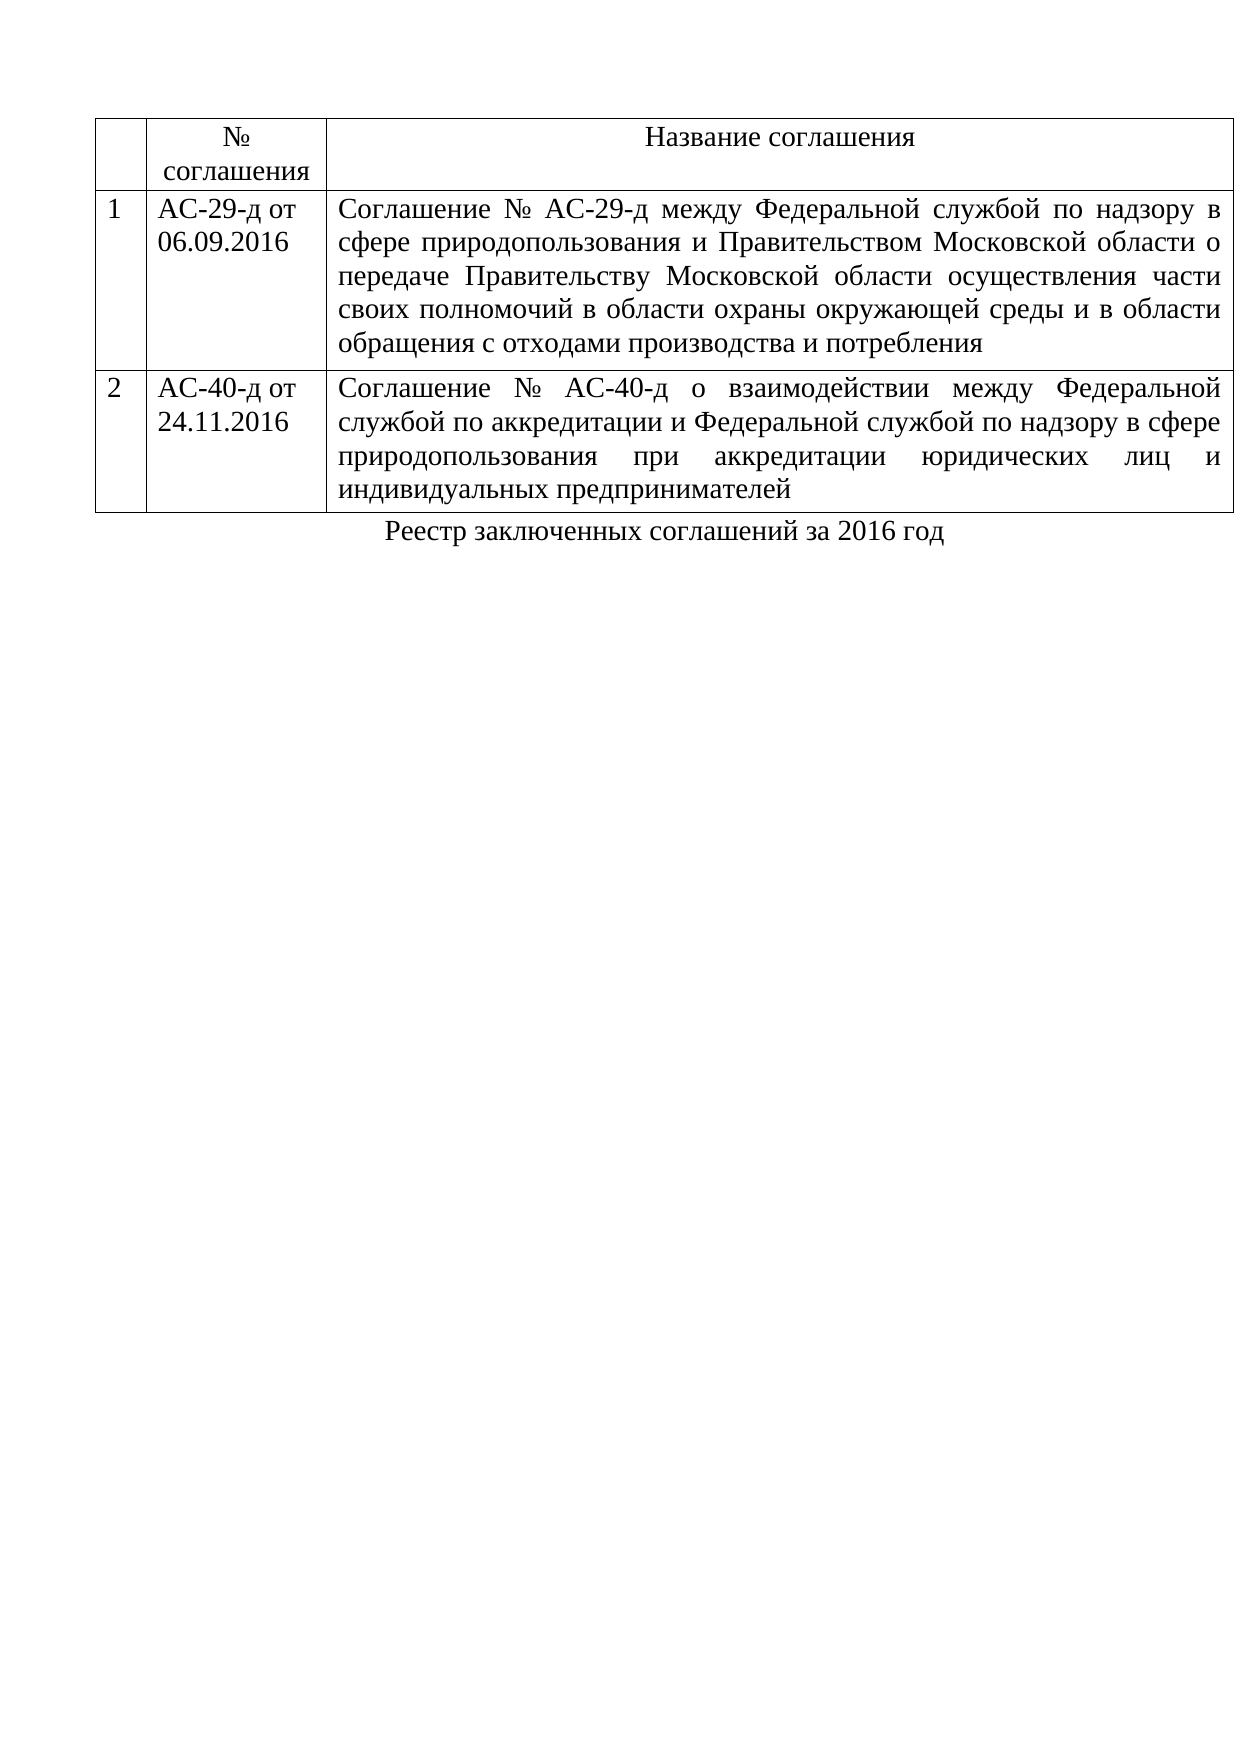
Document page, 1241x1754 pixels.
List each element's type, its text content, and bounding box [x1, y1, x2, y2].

table_header № соглашения [147, 119, 326, 190]
table_cell Соглашение № АС-40-д о взаимодействии между Федеральной службой по аккредитации и Федеральной службой по надзору в сфере природопользования при аккредитации юридических лиц и индивидуальных предпринимателей [327, 371, 1233, 512]
table_cell 1 [96, 191, 146, 369]
table_cell АС-40-д от 24.11.2016 [147, 371, 326, 512]
table_cell АС-29-д от 06.09.2016 [147, 191, 326, 369]
text Реестр заключенных соглашений за 2016 год [177, 513, 1152, 546]
table_header Название соглашения [327, 119, 1233, 190]
table_cell 2 [96, 371, 146, 512]
table_cell Соглашение № АС-29-д между Федеральной службой по надзору в сфере природопользования и Правительством Московской области о передаче Правительству Московской области осуществления части своих полномочий в области охраны окружающей среды и в области обращения с отходами производства и потребления [327, 191, 1233, 369]
table_header [96, 119, 146, 190]
